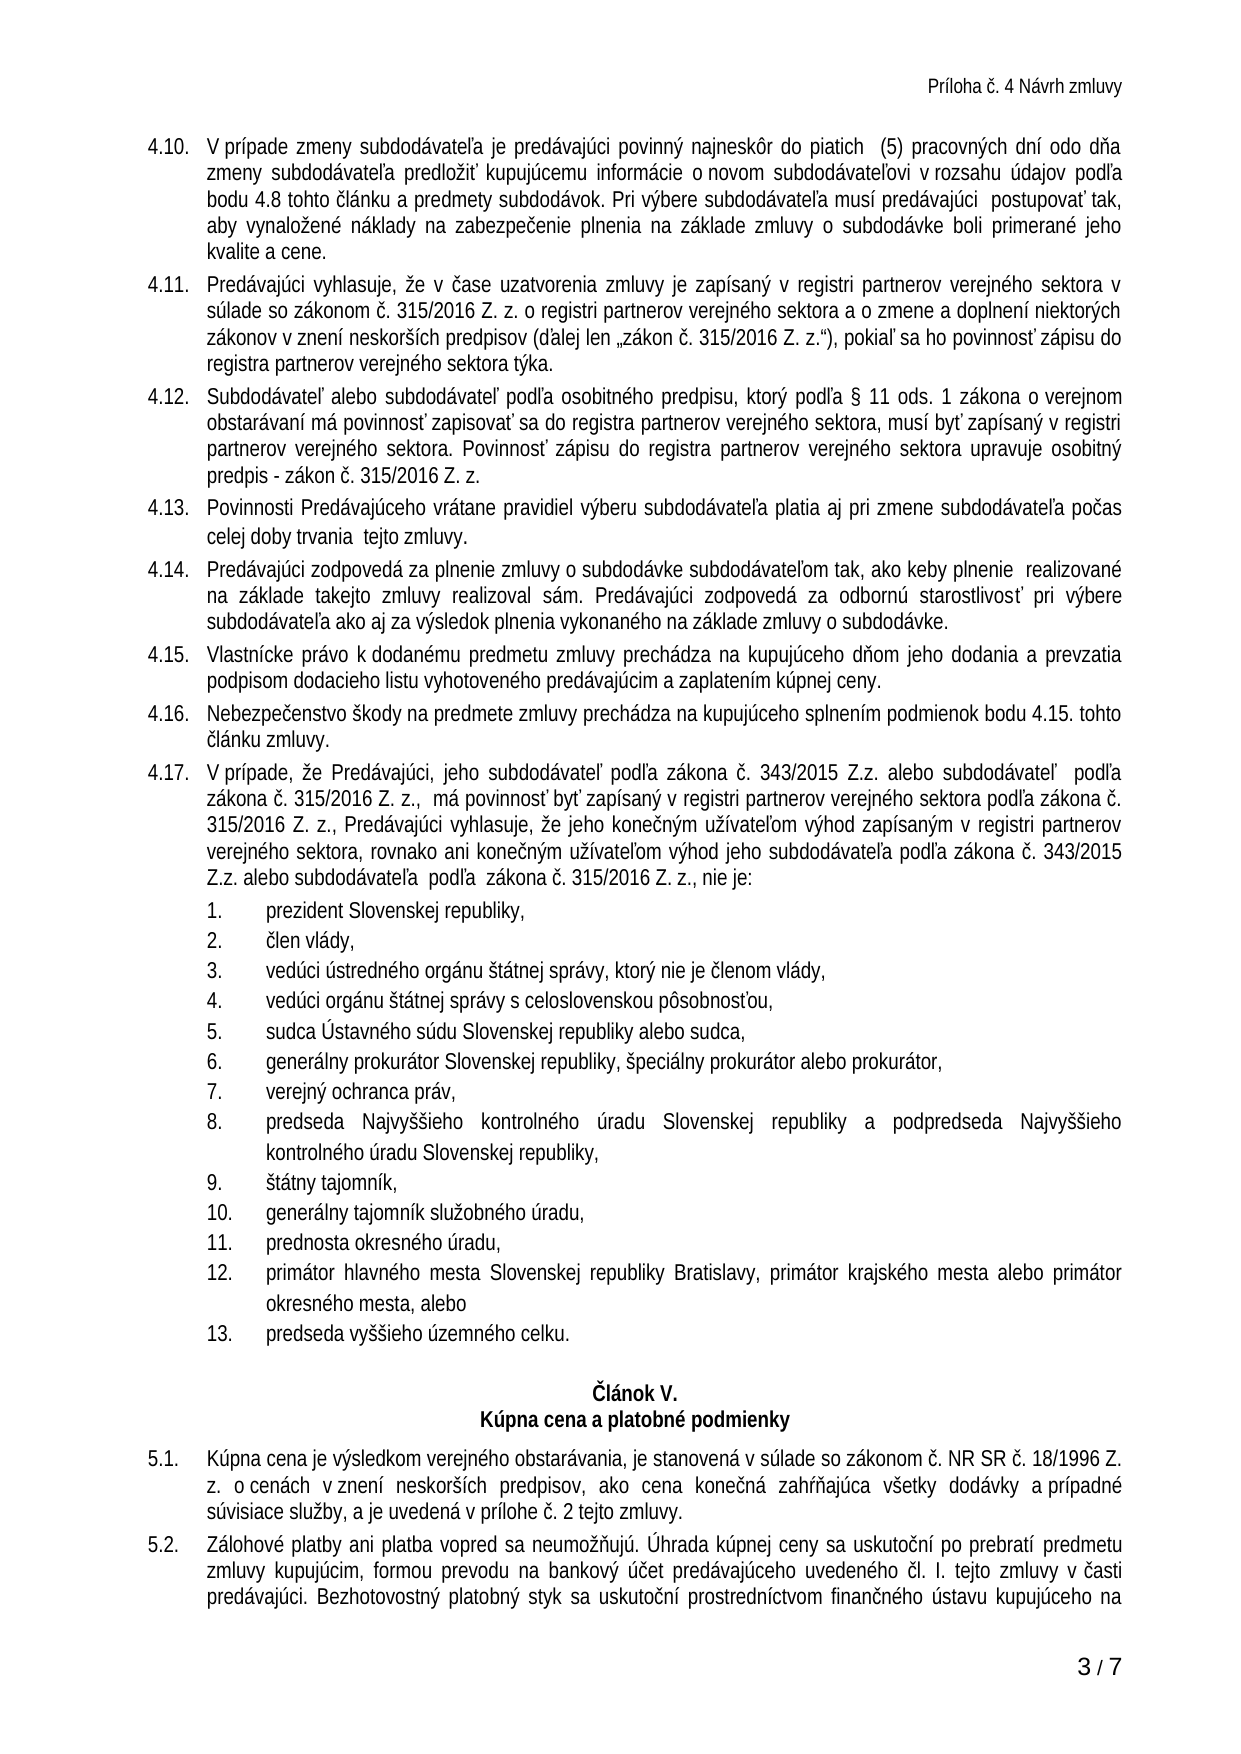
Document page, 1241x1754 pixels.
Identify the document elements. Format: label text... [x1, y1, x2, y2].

list Subdodávateľ alebo subdodávateľ podľa osobitného predpisu, ktorý podľa § 11 ods. 1 zákona o verejnom obstarávaní má povinnosť zapisovať sa do registra partnerov verejného sektora, musí byť zapísaný v registri partnerov verejného sektora. Povinnosť zápisu do registra partnerov verejného sektora upravuje osobitný predpis - zákon č. 315/2016 Z. z. [148, 383, 1122, 488]
list vedúci orgánu štátnej správy s celoslovenskou pôsobnosťou, [207, 987, 1122, 1014]
list generálny prokurátor Slovenskej republiky, špeciálny prokurátor alebo prokurátor, [207, 1048, 1122, 1074]
list vedúci ústredného orgánu štátnej správy, ktorý nie je členom vlády, [207, 957, 1122, 983]
list Nebezpečenstvo škody na predmete zmluvy prechádza na kupujúceho splnením podmienok bodu 4.15. tohto článku zmluvy. [148, 700, 1122, 752]
list Vlastnícke právo k dodanému predmetu zmluvy prechádza na kupujúceho dňom jeho dodania a prevzatia podpisom dodacieho listu vyhotoveného predávajúcim a zaplatením kúpnej ceny. [148, 641, 1122, 693]
list verejný ochranca práv, [207, 1078, 1122, 1104]
list Kúpna cena je výsledkom verejného obstarávania, je stanovená v súlade so zákonom č. NR SR č. 18/1996 Z. z. o cenách v znení neskorších predpisov, ako cena konečná zahŕňajúca všetky dodávky a prípadné súvisiace služby, a je uvedená v prílohe č. 2 tejto zmluvy. [148, 1445, 1122, 1524]
list prednosta okresného úradu, [207, 1229, 1122, 1255]
list Povinnosti Predávajúceho vrátane pravidiel výberu subdodávateľa platia aj pri zmene subdodávateľa počas celej doby trvania tejto zmluvy. [148, 494, 1122, 549]
text Článok V. [148, 1380, 1122, 1406]
list Predávajúci vyhlasuje, že v čase uzatvorenia zmluvy je zapísaný v registri partnerov verejného sektora v súlade so zákonom č. 315/2016 Z. z. o registri partnerov verejného sektora a o zmene a doplnení niektorých zákonov v znení neskorších predpisov (ďalej len „zákon č. 315/2016 Z. z.“), pokiaľ sa ho povinnosť zápisu do registra partnerov verejného sektora týka. [148, 271, 1122, 376]
list štátny tajomník, [207, 1169, 1122, 1195]
list Predávajúci zodpovedá za plnenie zmluvy o subdodávke subdodávateľom tak, ako keby plnenie realizované na základe takejto zmluvy realizoval sám. Predávajúci zodpovedá za odbornú starostlivosť pri výbere subdodávateľa ako aj za výsledok plnenia vykonaného na základe zmluvy o subdodávke. [148, 556, 1122, 634]
list V prípade zmeny subdodávateľa je predávajúci povinný najneskôr do piatich (5) pracovných dní odo dňa zmeny subdodávateľa predložiť kupujúcemu informácie o novom subdodávateľovi v rozsahu údajov podľa bodu 4.8 tohto článku a predmety subdodávok. Pri výbere subdodávateľa musí predávajúci postupovať tak, aby vynaložené náklady na zabezpečenie plnenia na základe zmluvy o subdodávke boli primerané jeho kvalite a cene. [148, 133, 1122, 265]
list člen vlády, [207, 927, 1122, 953]
list predseda Najvyššieho kontrolného úradu Slovenskej republiky a podpredseda Najvyššieho kontrolného úradu Slovenskej republiky, [207, 1108, 1122, 1165]
list prezident Slovenskej republiky, [207, 897, 1122, 923]
list sudca Ústavného súdu Slovenskej republiky alebo sudca, [207, 1018, 1122, 1044]
text Kúpna cena a platobné podmienky [148, 1406, 1122, 1433]
list V prípade, že Predávajúci, jeho subdodávateľ podľa zákona č. 343/2015 Z.z. alebo subdodávateľ podľa zákona č. 315/2016 Z. z., má povinnosť byť zapísaný v registri partnerov verejného sektora podľa zákona č. 315/2016 Z. z., Predávajúci vyhlasuje, že jeho konečným užívateľom výhod zapísaným v registri partnerov verejného sektora, rovnako ani konečným užívateľom výhod jeho subdodávateľa podľa zákona č. 343/2015 Z.z. alebo subdodávateľa podľa zákona č. 315/2016 Z. z., nie je: [148, 759, 1122, 891]
list predseda vyššieho územného celku. [207, 1320, 1122, 1346]
list primátor hlavného mesta Slovenskej republiky Bratislavy, primátor krajského mesta alebo primátor okresného mesta, alebo [207, 1259, 1122, 1316]
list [148, 1531, 1122, 1610]
list generálny tajomník služobného úradu, [207, 1199, 1122, 1225]
